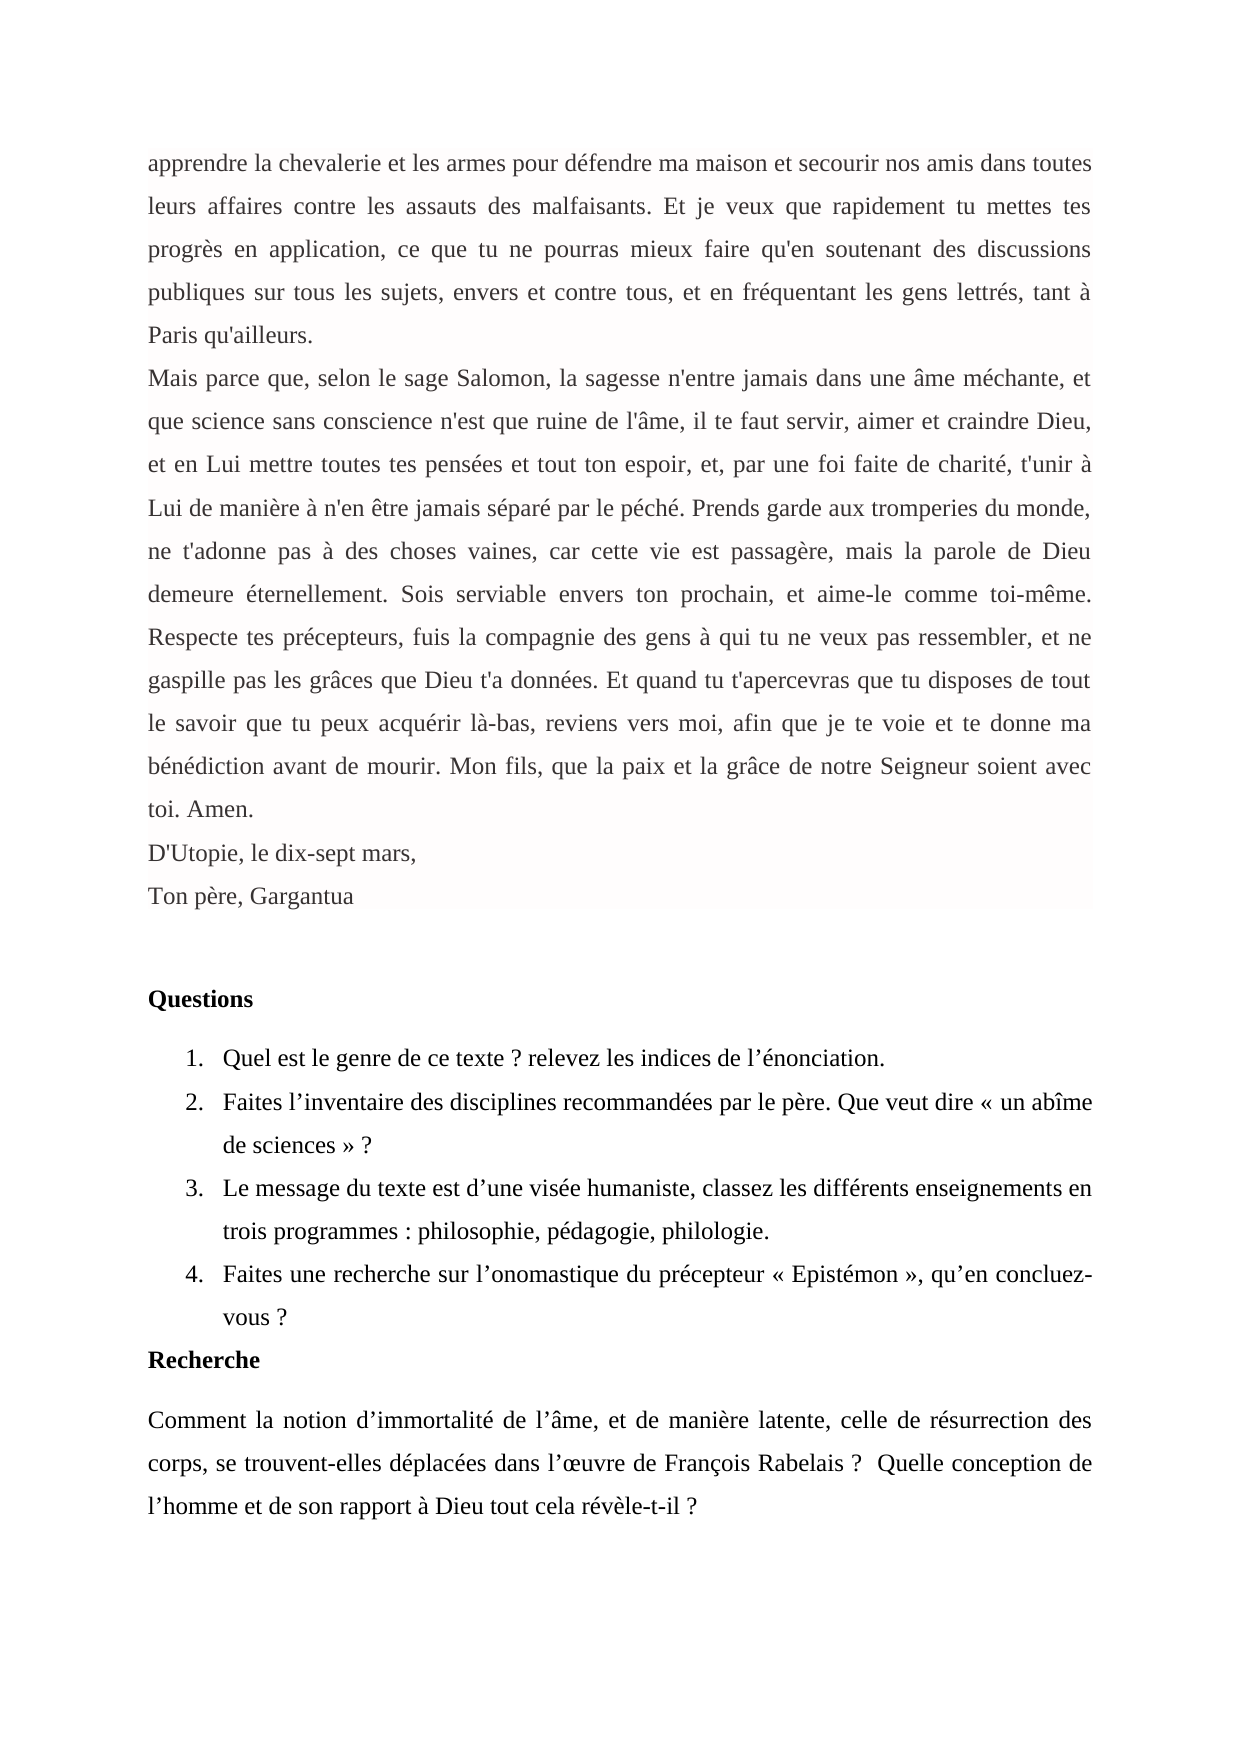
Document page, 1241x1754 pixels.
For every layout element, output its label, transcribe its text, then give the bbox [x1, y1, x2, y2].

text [148, 148, 1093, 349]
list Faites l’inventaire des disciplines recommandées par le père. Que veut dire « un abîme de sciences » ? [185, 1087, 1093, 1158]
text Ton père, Gargantua [148, 881, 1093, 909]
text Mais parce que, selon le sage Salomon, la sagesse n'entre jamais dans une âme méchante, et que science sans conscience n'est que ruine de l'âme, il te faut servir, aimer et craindre Dieu, et en Lui mettre toutes tes pensées et tout ton espoir, et, par une foi faite de charité, t'unir à Lui de manière à n'en être jamais séparé par le péché. Prends garde aux tromperies du monde, ne t'adonne pas à des choses vaines, car cette vie est passagère, mais la parole de Dieu demeure éternellement. Sois serviable envers ton prochain, et aime-le comme toi-même. Respecte tes précepteurs, fuis la compagnie des gens à qui tu ne veux pas ressembler, et ne gaspille pas les grâces que Dieu t'a données. Et quand tu t'apercevras que tu disposes de tout le savoir que tu peux acquérir là-bas, reviens vers moi, afin que je te voie et te donne ma bénédiction avant de mourir. Mon fils, que la paix et la grâce de notre Seigneur soient avec toi. Amen. [148, 363, 1093, 823]
list Le message du texte est d’une visée humaniste, classez les différents enseignements en trois programmes : philosophie, pédagogie, philologie. [185, 1173, 1093, 1245]
list Faites une recherche sur l’onomastique du précepteur « Epistémon », qu’en concluez-vous ? [185, 1259, 1093, 1331]
text Questions [148, 984, 1093, 1012]
text Comment la notion d’immortalité de l’âme, et de manière latente, celle de résurrection des corps, se trouvent-elles déplacées dans l’œuvre de François Rabelais ? Quelle conception de l’homme et de son rapport à Dieu tout cela révèle-t-il ? [148, 1405, 1093, 1520]
text D'Utopie, le dix-sept mars, [148, 838, 1093, 866]
text Recherche [148, 1345, 1093, 1374]
list Quel est le genre de ce texte ? relevez les indices de l’énonciation. [185, 1043, 1093, 1072]
